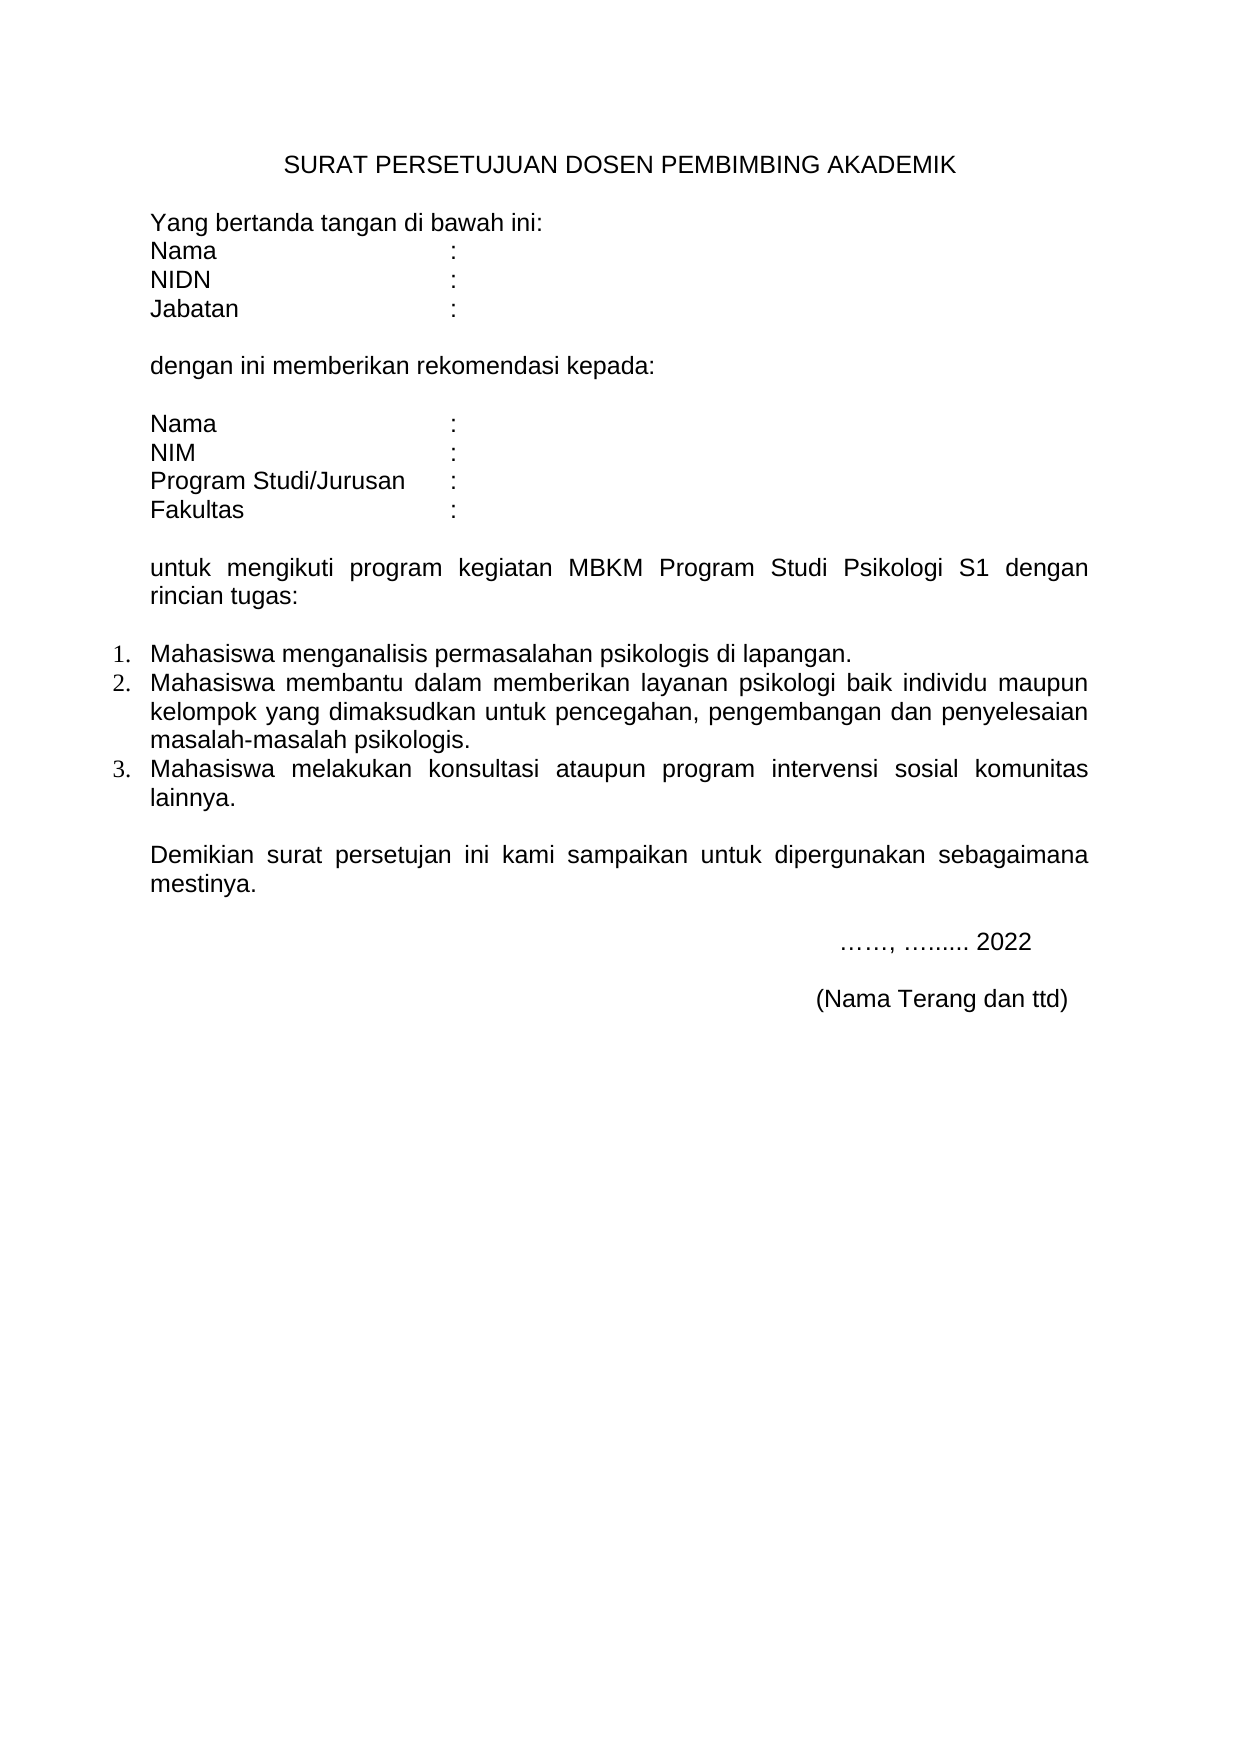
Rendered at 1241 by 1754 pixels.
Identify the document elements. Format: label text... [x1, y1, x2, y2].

text Nama : [150, 236, 1090, 265]
text Program Studi/Jurusan : [150, 466, 1090, 495]
list Mahasiswa menganalisis permasalahan psikologis di lapangan. [112, 639, 1090, 668]
text Fakultas : [150, 495, 1090, 524]
text Jabatan : [150, 294, 1090, 322]
text NIM : [150, 437, 1090, 466]
text ……, …...... 2022 [750, 927, 1090, 955]
list Mahasiswa membantu dalam memberikan layanan psikologi baik individu maupun kelompok yang dimaksudkan untuk pencegahan, pengembangan dan penyelesaian masalah-masalah psikologis. [112, 668, 1090, 754]
text Yang bertanda tangan di bawah ini: [150, 207, 1090, 236]
text Nama : [150, 409, 1090, 437]
text NIDN : [150, 265, 1090, 294]
text dengan ini memberikan rekomendasi kepada: [150, 351, 1090, 380]
text Demikian surat persetujan ini kami sampaikan untuk dipergunakan sebagaimana mestinya. [150, 840, 1090, 898]
text untuk mengikuti program kegiatan MBKM Program Studi Psikologi S1 dengan rincian tugas: [150, 552, 1090, 610]
text (Nama Terang dan ttd) [150, 984, 1090, 1013]
text SURAT PERSETUJUAN DOSEN PEMBIMBING AKADEMIK [150, 150, 1090, 179]
list Mahasiswa melakukan konsultasi ataupun program intervensi sosial komunitas lainnya. [112, 754, 1090, 812]
